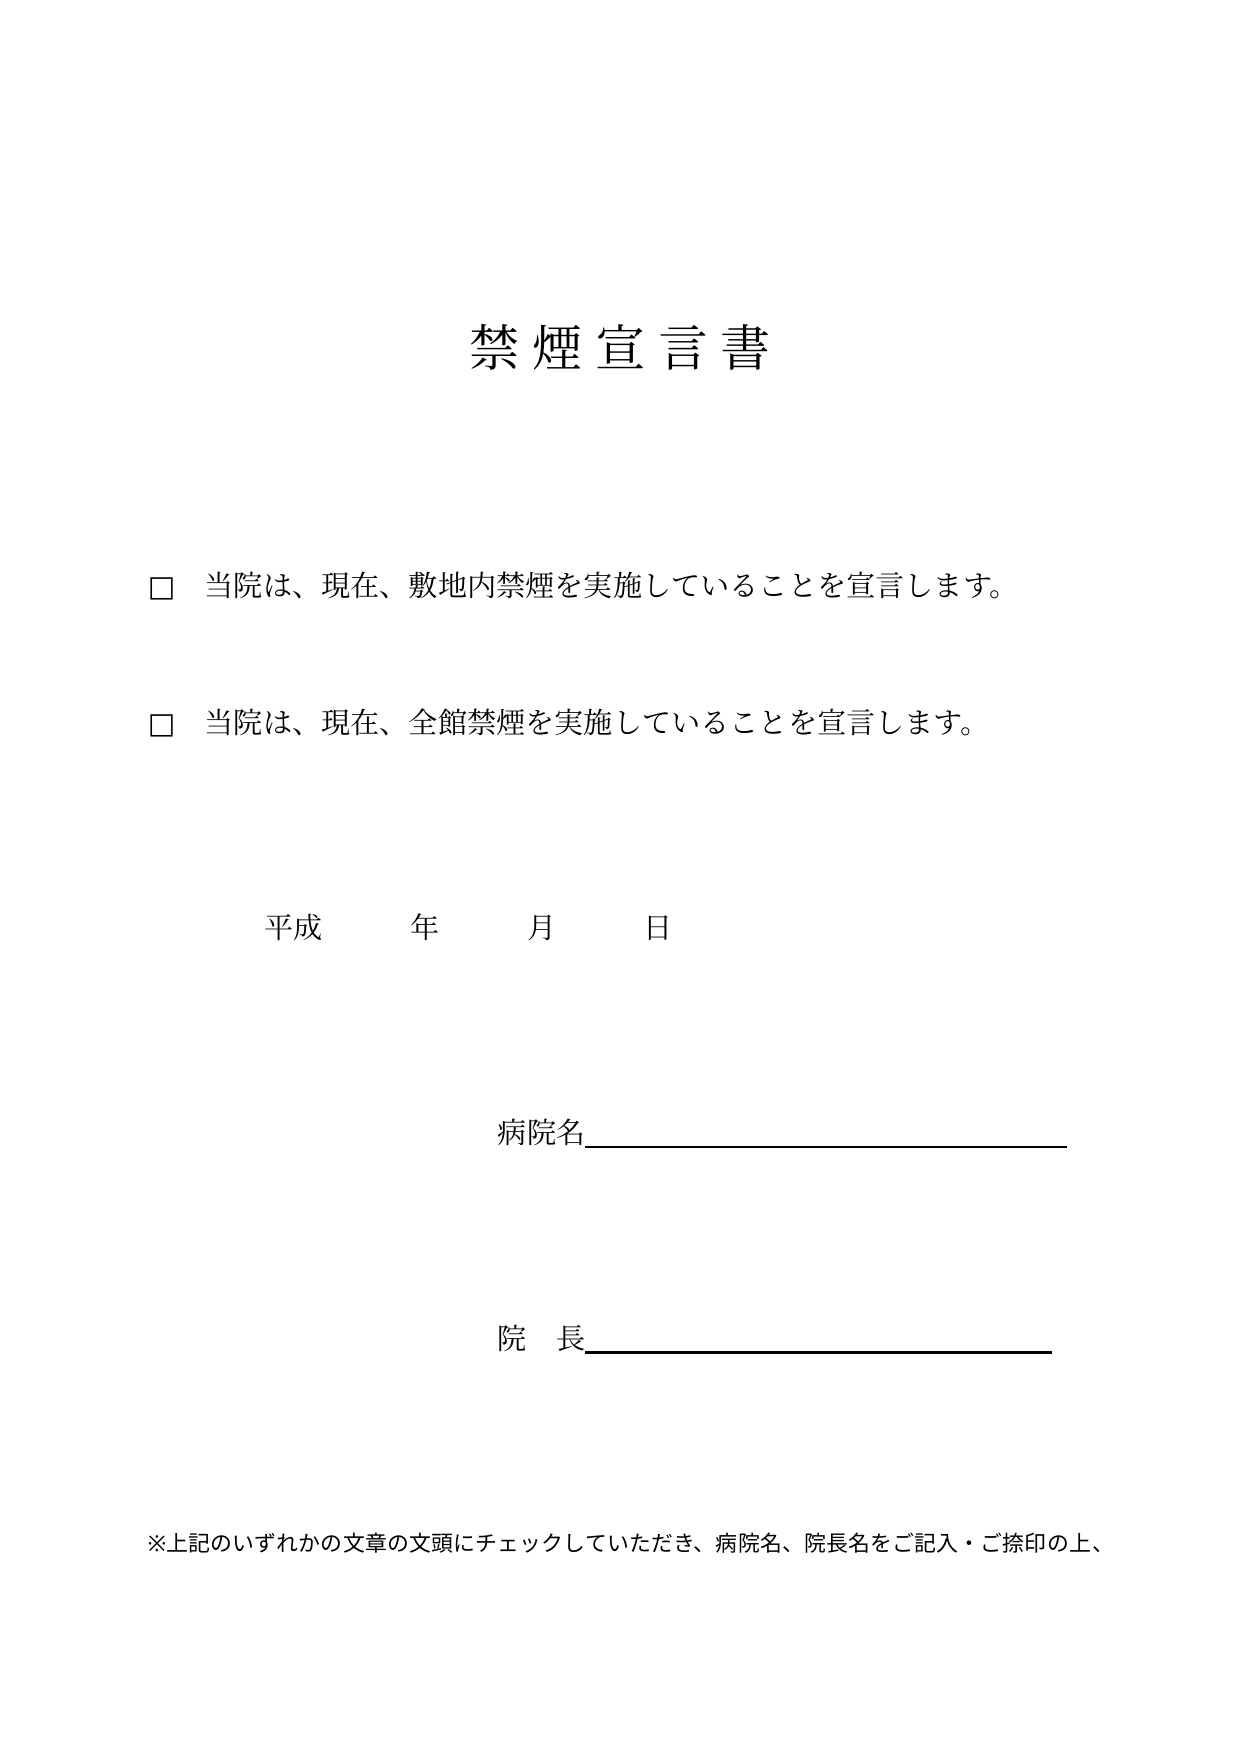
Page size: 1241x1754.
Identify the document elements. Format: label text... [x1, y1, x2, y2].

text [148, 1508, 1092, 1576]
text □ 当院は、現在、敷地内禁煙を実施していることを宣言します。 [148, 549, 1092, 618]
text 病院名 [148, 1097, 1092, 1166]
text 院 長 [148, 1302, 1092, 1371]
text 禁 煙 宣 言 書 [148, 276, 1092, 413]
text 平成 年 月 日 [148, 892, 1092, 960]
text □ 当院は、現在、全館禁煙を実施していることを宣言します。 [148, 686, 1092, 755]
